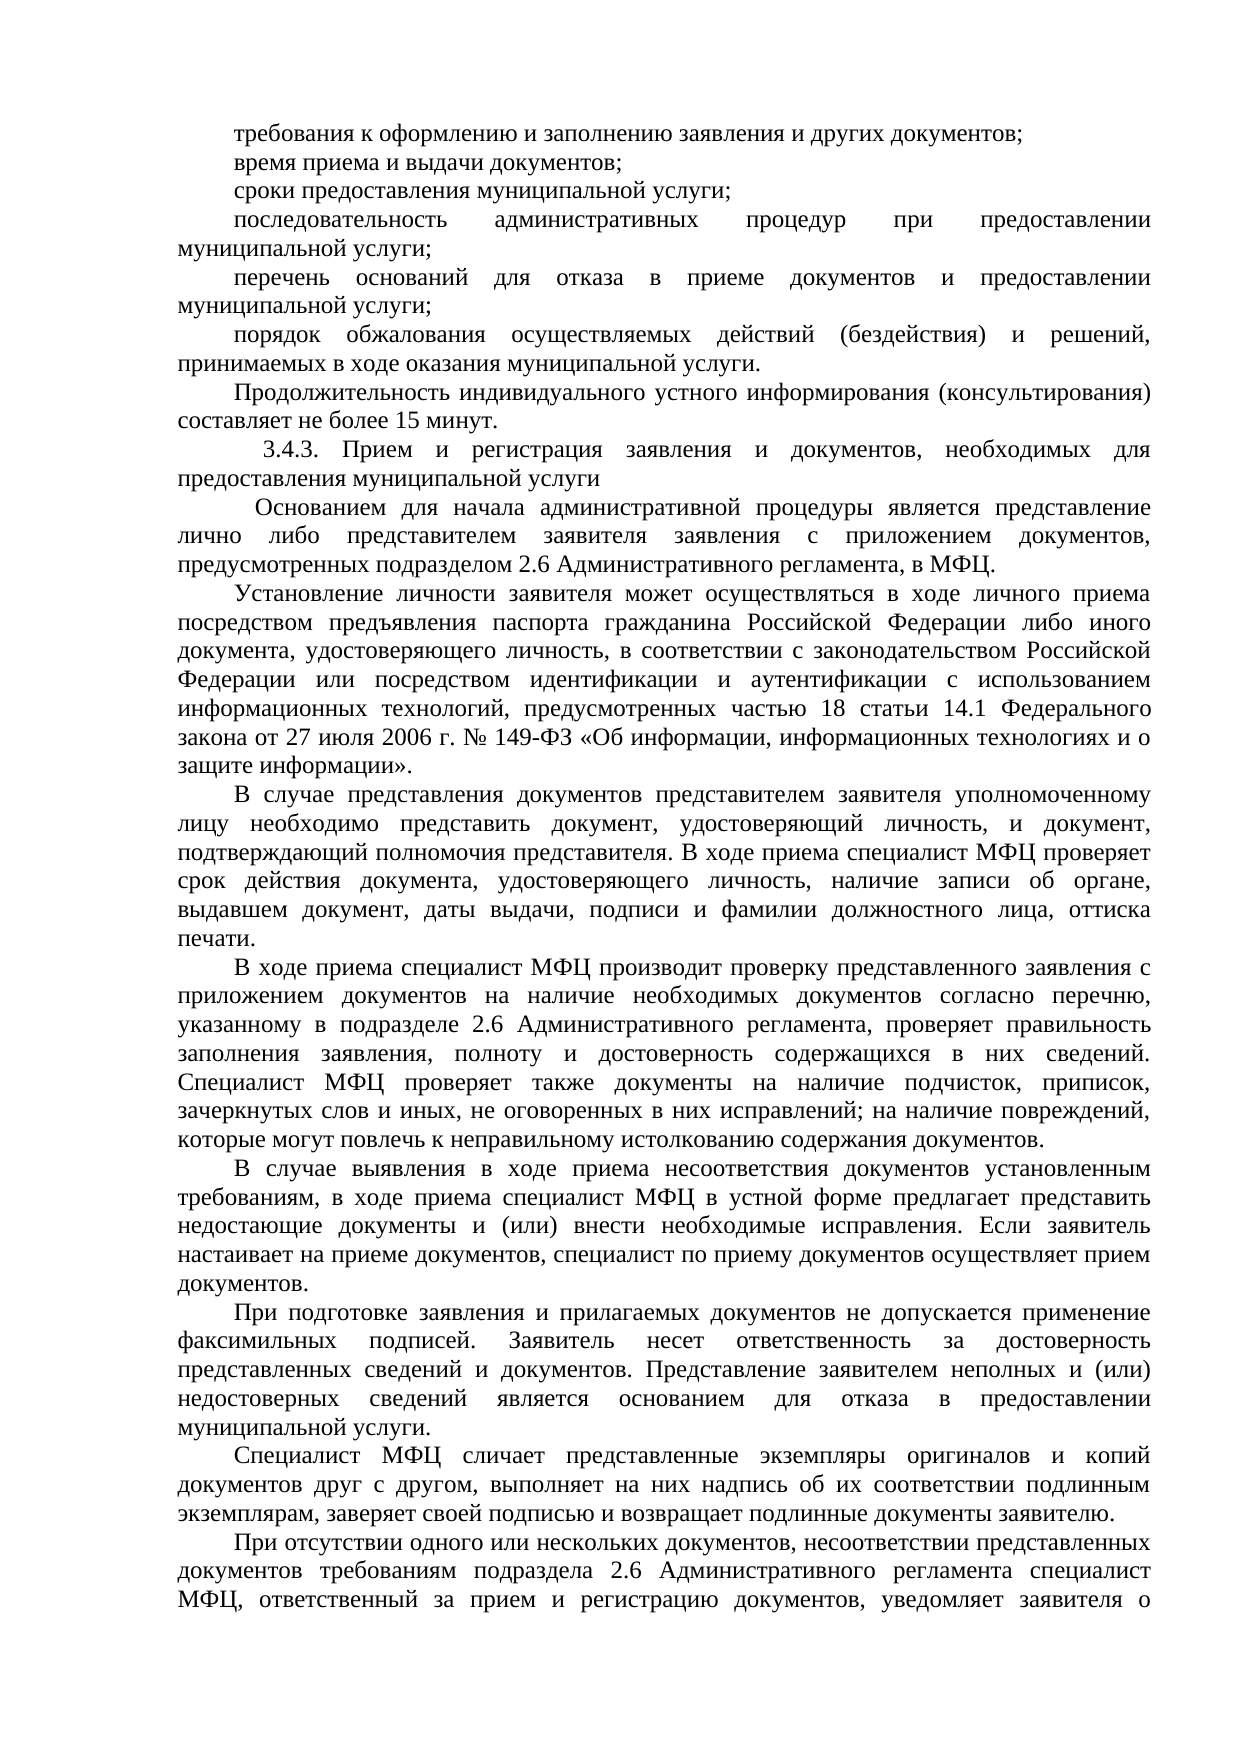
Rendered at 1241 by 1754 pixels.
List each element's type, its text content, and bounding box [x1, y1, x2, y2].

text требования к оформлению и заполнению заявления и других документов; [177, 118, 1152, 147]
text время приема и выдачи документов; [177, 147, 1152, 176]
text Специалист МФЦ сличает представленные экземпляры оригиналов и копий документов друг с другом, выполняет на них надпись об их соответствии подлинным экземплярам, заверяет своей подписью и возвращает подлинные документы заявителю. [177, 1441, 1152, 1527]
text сроки предоставления муниципальной услуги; [177, 176, 1152, 204]
text При подготовке заявления и прилагаемых документов не допускается применение факсимильных подписей. Заявитель несет ответственность за достоверность представленных сведений и документов. Представление заявителем неполных и (или) недостоверных сведений является основанием для отказа в предоставлении муниципальной услуги. [177, 1297, 1152, 1441]
text Основанием для начала административной процедуры является представление лично либо представителем заявителя заявления с приложением документов, предусмотренных подразделом 2.6 Административного регламента, в МФЦ. [177, 492, 1152, 578]
text последовательность административных процедур при предоставлении муниципальной услуги; [177, 204, 1152, 262]
text 3.4.3. Прием и регистрация заявления и документов, необходимых для предоставления муниципальной услуги [177, 434, 1152, 492]
text Установление личности заявителя может осуществляться в ходе личного приема посредством предъявления паспорта гражданина Российской Федерации либо иного документа, удостоверяющего личность, в соответствии с законодательством Российской Федерации или посредством идентификации и аутентификации с использованием информационных технологий, предусмотренных частью 18 статьи 14.1 Федерального закона от 27 июля 2006 г. № 149-ФЗ «Об информации, информационных технологиях и о защите информации». [177, 578, 1152, 779]
text В случае представления документов представителем заявителя уполномоченному лицу необходимо представить документ, удостоверяющий личность, и документ, подтверждающий полномочия представителя. В ходе приема специалист МФЦ проверяет срок действия документа, удостоверяющего личность, наличие записи об органе, выдавшем документ, даты выдачи, подписи и фамилии должностного лица, оттиска печати. [177, 779, 1152, 952]
text В случае выявления в ходе приема несоответствия документов установленным требованиям, в ходе приема специалист МФЦ в устной форме предлагает представить недостающие документы и (или) внести необходимые исправления. Если заявитель настаивает на приеме документов, специалист по приему документов осуществляет прием документов. [177, 1153, 1152, 1297]
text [177, 1527, 1152, 1613]
text порядок обжалования осуществляемых действий (бездействия) и решений, принимаемых в ходе оказания муниципальной услуги. [177, 319, 1152, 377]
text перечень оснований для отказа в приеме документов и предоставлении муниципальной услуги; [177, 262, 1152, 319]
text Продолжительность индивидуального устного информирования (консультирования) составляет не более 15 минут. [177, 377, 1152, 434]
text В ходе приема специалист МФЦ производит проверку представленного заявления с приложением документов на наличие необходимых документов согласно перечню, указанному в подразделе 2.6 Административного регламента, проверяет правильность заполнения заявления, полноту и достоверность содержащихся в них сведений. Специалист МФЦ проверяет также документы на наличие подчисток, приписок, зачеркнутых слов и иных, не оговоренных в них исправлений; на наличие повреждений, которые могут повлечь к неправильному истолкованию содержания документов. [177, 952, 1152, 1153]
